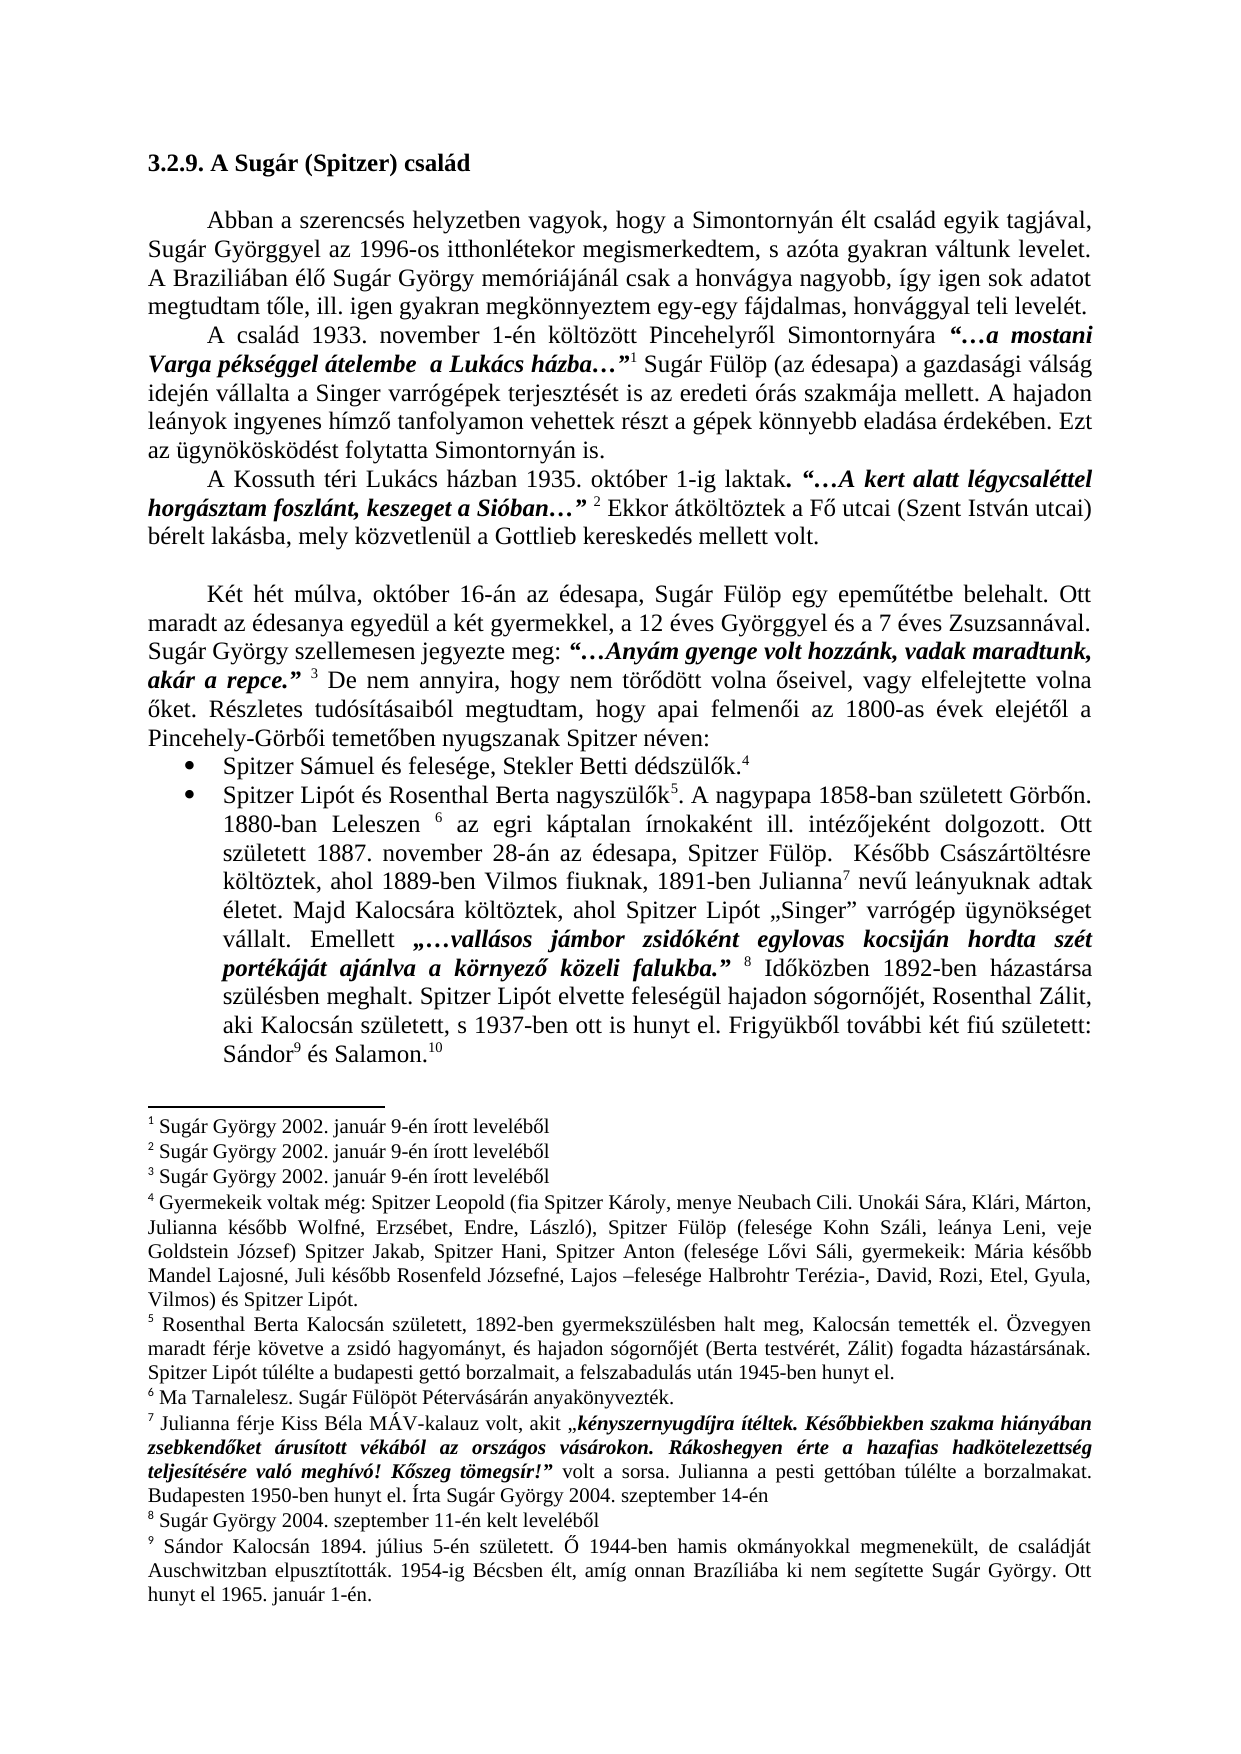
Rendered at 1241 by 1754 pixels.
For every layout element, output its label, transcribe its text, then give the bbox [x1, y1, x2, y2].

text 3.2.9. A Sugár (Spitzer) család [148, 148, 1093, 176]
list Spitzer Sámuel és felesége, Stekler Betti dédszülők. [185, 751, 1093, 780]
text A család 1933. november 1-én költözött Pincehelyről Simontornyára “…a mostani Varga pékséggel átelembe a Lukács házba…” Sugár Fülöp (az édesapa) a gazdasági válság idején vállalta a Singer varrógépek terjesztését is az eredeti órás szakmája mellett. A hajadon leányok ingyenes hímző tanfolyamon vehettek részt a gépek könnyebb eladása érdekében. Ezt az ügynökösködést folytatta Simontornyán is. [148, 320, 1093, 464]
text A Kossuth téri Lukács házban 1935. október 1-ig laktak. “…A kert alatt légycsaléttel horgásztam foszlánt, keszeget a Sióban…” Ekkor átköltöztek a Fő utcai (Szent István utcai) bérelt lakásba, mely közvetlenül a Gottlieb kereskedés mellett volt. [148, 464, 1093, 550]
list Spitzer Lipót és Rosenthal Berta nagyszülők. A nagypapa 1858-ban született Görbőn. 1880-ban Leleszen az egri káptalan írnokaként ill. intézőjeként dolgozott. Ott született 1887. november 28-án az édesapa, Spitzer Fülöp. Később Császártöltésre költöztek, ahol 1889-ben Vilmos fiuknak, 1891-ben Julianna nevű leányuknak adtak életet. Majd Kalocsára költöztek, ahol Spitzer Lipót „Singer” varrógép ügynökséget vállalt. Emellett „…vallásos jámbor zsidóként egylovas kocsiján hordta szét portékáját ajánlva a környező közeli falukba.” Időközben 1892-ben házastársa szülésben meghalt. Spitzer Lipót elvette feleségül hajadon sógornőjét, Rosenthal Zálit, aki Kalocsán született, s 1937-ben ott is hunyt el. Frigyükből további két fiú született: Sándor és Salamon. [185, 780, 1093, 1068]
text Abban a szerencsés helyzetben vagyok, hogy a Simontornyán élt család egyik tagjával, Sugár Györggyel az 1996-os itthonlétekor megismerkedtem, s azóta gyakran váltunk levelet. A Braziliában élő Sugár György memóriájánál csak a honvágya nagyobb, így igen sok adatot megtudtam tőle, ill. igen gyakran megkönnyeztem egy-egy fájdalmas, honvággyal teli levelét. [148, 205, 1093, 320]
text Két hét múlva, október 16-án az édesapa, Sugár Fülöp egy epeműtétbe belehalt. Ott maradt az édesanya egyedül a két gyermekkel, a 12 éves Györggyel és a 7 éves Zsuzsannával. Sugár György szellemesen jegyezte meg: “…Anyám gyenge volt hozzánk, vadak maradtunk, akár a repce.” De nem annyira, hogy nem törődött volna őseivel, vagy elfelejtette volna őket. Részletes tudósításaiból megtudtam, hogy apai felmenői az 1800-as évek elejétől a Pincehely-Görbői temetőben nyugszanak Spitzer néven: [148, 579, 1093, 751]
